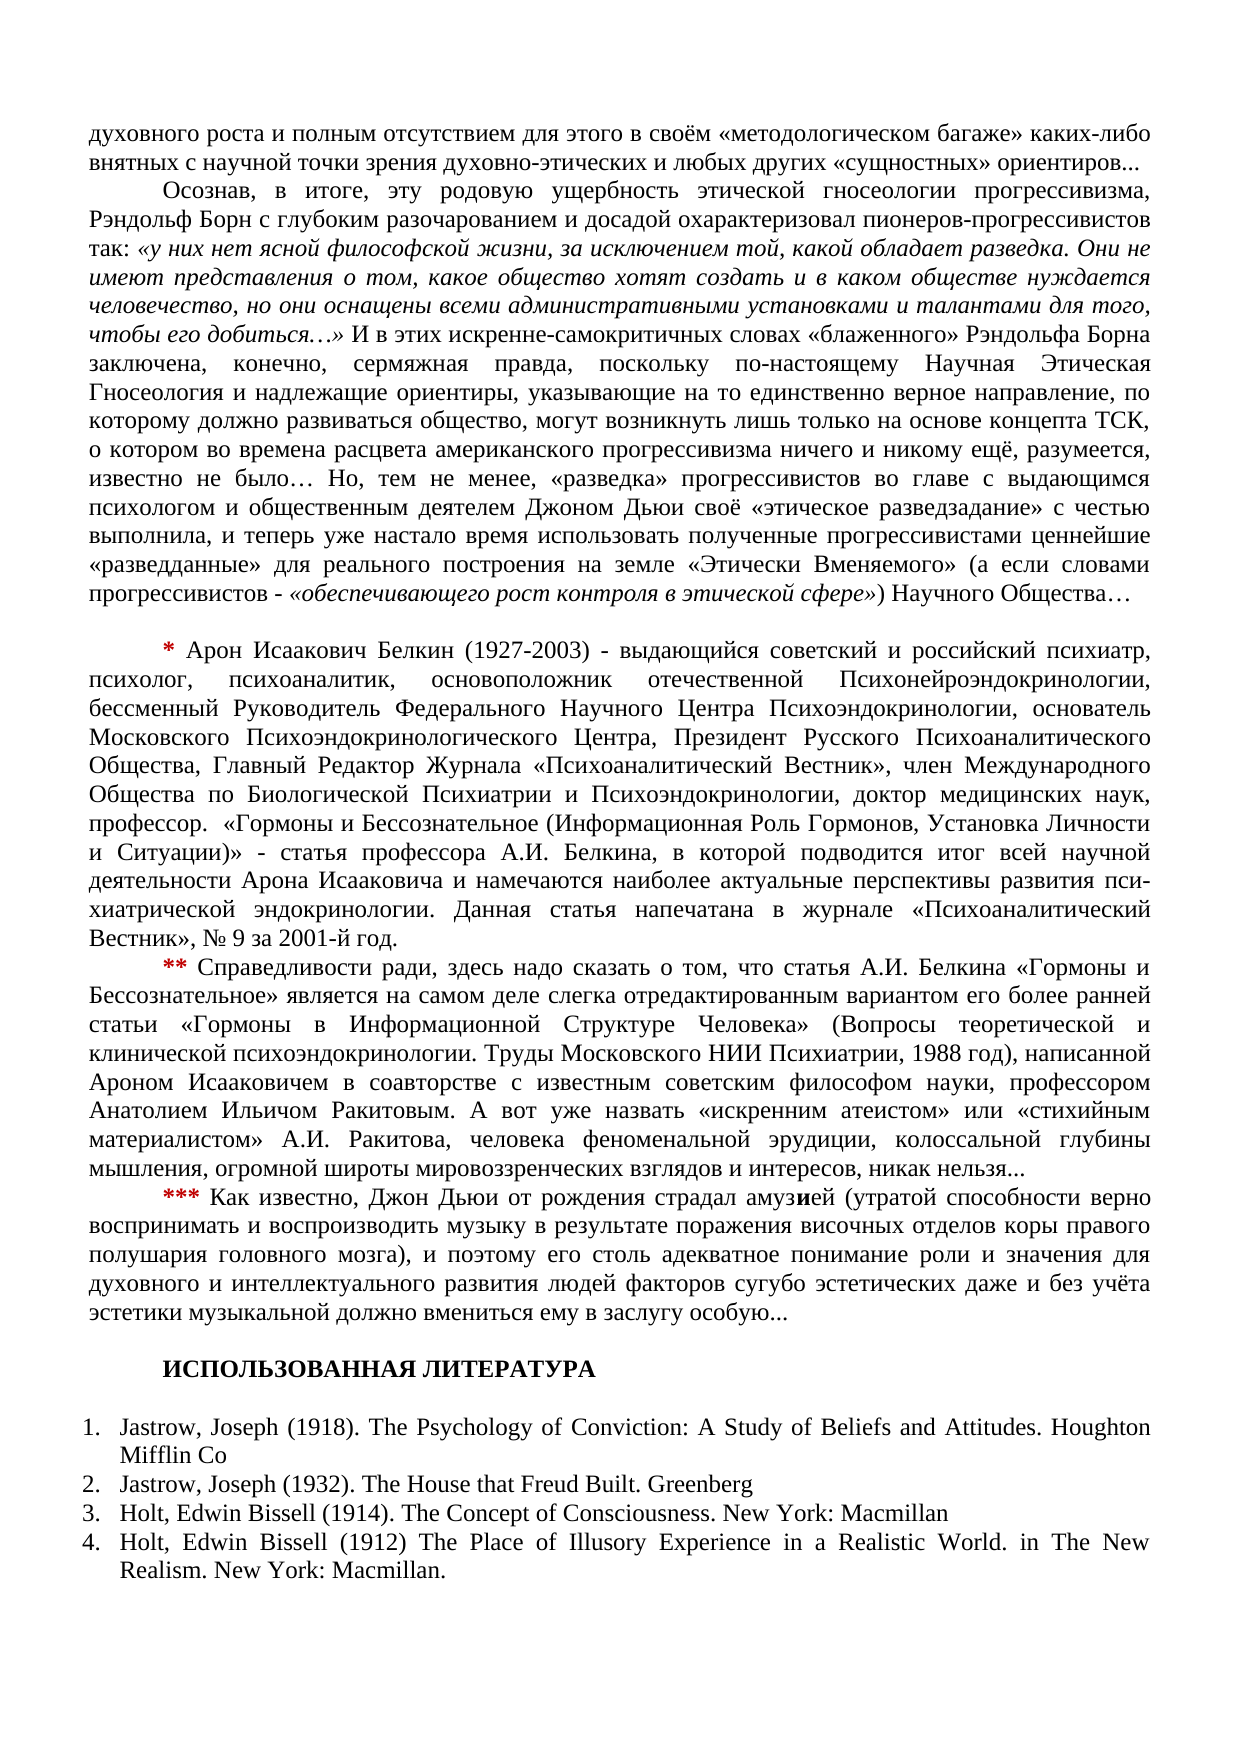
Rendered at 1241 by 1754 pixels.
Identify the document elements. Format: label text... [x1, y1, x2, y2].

list ИСПОЛЬЗОВАННАЯ ЛИТЕРАТУРА [89, 1354, 1152, 1383]
list Jastrow, Joseph (1932). The House that Freud Built. Greenberg [82, 1469, 1152, 1498]
list Holt, Edwin Bissell (1914). The Concept of Consciousness. New York: Macmillan [82, 1498, 1152, 1527]
list *** Как известно, Джон Дьюи от рождения страдал амузией (утратой способности верно воспринимать и воспроизводить музыку в результате поражения височных отделов коры правого полушария головного мозга), и поэтому его столь адекватное понимание роли и значения для духовного и интеллектуального развития людей факторов сугубо эстетических даже и без учёта эстетики музыкальной должно вмениться ему в заслугу особую... [89, 1182, 1152, 1326]
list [89, 118, 1152, 176]
list Holt, Edwin Bissell (1912) The Place of Illusory Experience in a Realistic World. in The New Realism. New York: Macmillan. [82, 1527, 1152, 1584]
list Осознав, в итоге, эту родовую ущербность этической гносеологии прогрессивизма, Рэндольф Борн с глубоким разочарованием и досадой охарактеризовал пионеров-прогрессивистов так: «у них нет ясной философской жизни, за исключением той, какой обладает разведка. Они не имеют представления о том, какое общество хотят создать и в каком обществе нуждается человечество, но они оснащены всеми административными установками и талантами для того, чтобы его добиться…» И в этих искренне-самокритичных словах «блаженного» Рэндольфа Борна заключена, конечно, сермяжная правда, поскольку по-настоящему Научная Этическая Гносеология и надлежащие ориентиры, указывающие на то единственно верное направление, по которому должно развиваться общество, могут возникнуть лишь только на основе концепта ТСК, о котором во времена расцвета американского прогрессивизма ничего и никому ещё, разумеется, известно не было… Но, тем не менее, «разведка» прогрессивистов во главе с выдающимся психологом и общественным деятелем Джоном Дьюи своё «этическое разведзадание» с честью выполнила, и теперь уже настало время использовать полученные прогрессивистами ценнейшие «разведданные» для реального построения на земле «Этически Вменяемого» (а если словами прогрессивистов - «обеспечивающего рост контроля в этической сфере») Научного Общества… [89, 176, 1152, 607]
list * Арон Исаакович Белкин (1927-2003) - выдающийся советский и российский психиатр, психолог, психоаналитик, основоположник отечественной Психонейроэндокринологии, бессменный Руководитель Федерального Научного Центра Психоэндокринологии, основатель Московского Психоэндокринологического Центра, Президент Русского Психоаналитического Общества, Главный Редактор Журнала «Психоаналитический Вестник», член Международного Общества по Биологической Психиатрии и Психоэндокринологии, доктор медицинских наук, профессор. «Гормоны и Бессознательное (Информационная Роль Гормонов, Установка Личности и Ситуации)» - статья профессора А.И. Белкина, в которой подводится итог всей научной деятельности Арона Исааковича и намечаются наиболее актуальные перспективы развития пси-хиатрической эндокринологии. Данная статья напечатана в журнале «Психоаналитический Вестник», № 9 за 2001-й год. [89, 636, 1152, 952]
list Jastrow, Joseph (1918). The Psychology of Conviction: A Study of Beliefs and Attitudes. Houghton Mifflin Co [82, 1412, 1152, 1469]
list ** Справедливости ради, здесь надо сказать о том, что статья А.И. Белкина «Гормоны и Бессознательное» является на самом деле слегка отредактированным вариантом его более ранней статьи «Гормоны в Информационной Структуре Человека» (Вопросы теоретической и клинической психоэндокринологии. Труды Московского НИИ Психиатрии, 1988 год), написанной Ароном Исааковичем в соавторстве с известным советским философом науки, профессором Анатолием Ильичом Ракитовым. А вот уже назвать «искренним атеистом» или «стихийным материалистом» А.И. Ракитова, человека феноменальной эрудиции, колоссальной глубины мышления, огромной широты мировоззренческих взглядов и интересов, никак нельзя... [89, 952, 1152, 1182]
